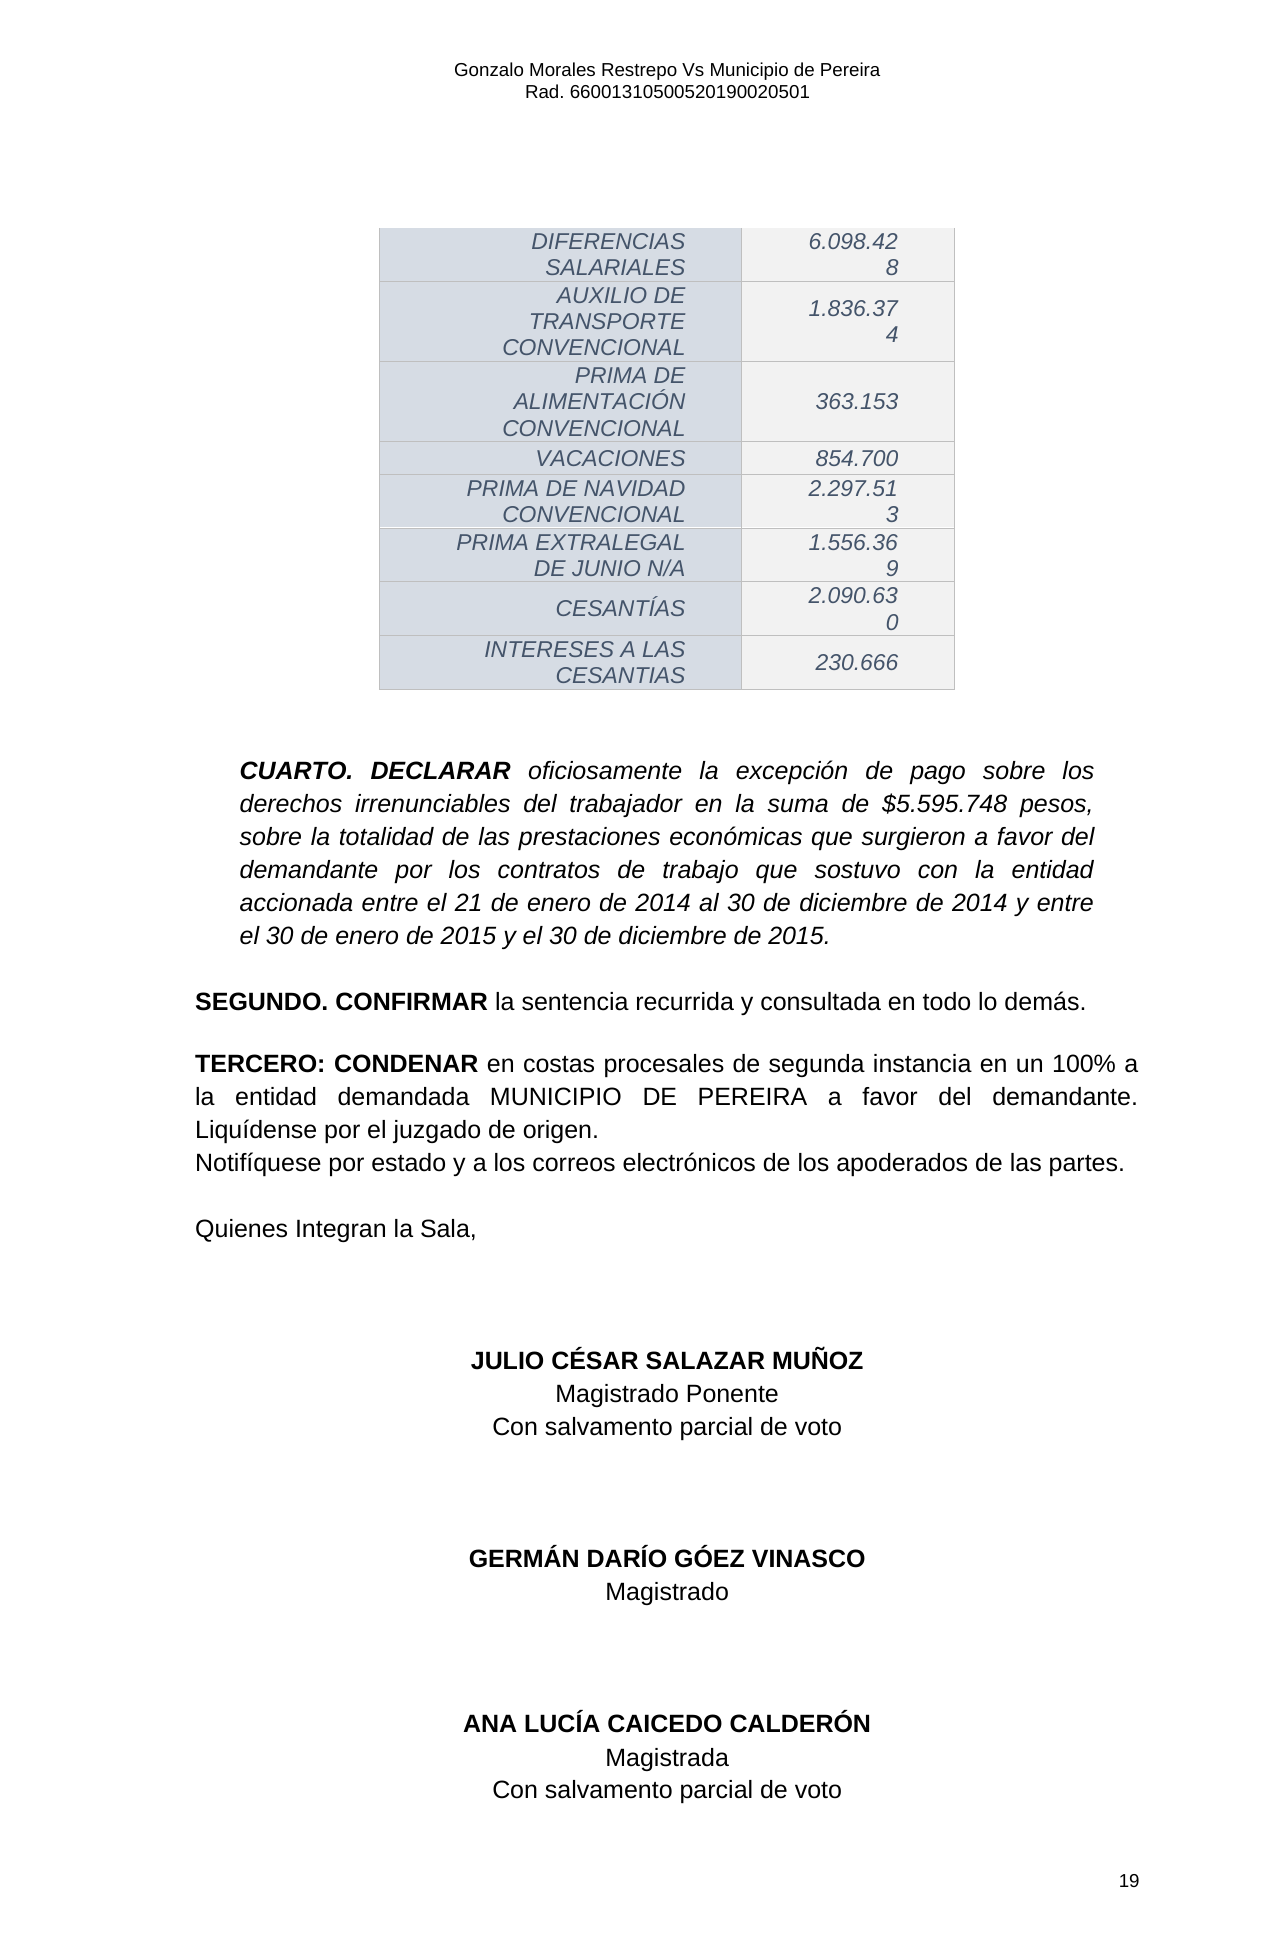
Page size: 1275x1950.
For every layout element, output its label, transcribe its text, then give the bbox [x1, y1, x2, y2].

table_cell 230.666 [742, 636, 954, 689]
text Notifíquese por estado y a los correos electrónicos de los apoderados de las partes. [195, 1148, 1139, 1177]
text SEGUNDO. CONFIRMAR la sentencia recurrida y consultada en todo lo demás. [195, 987, 1139, 1016]
text CUARTO. DECLARAR oficiosamente la excepción de pago sobre los derechos irrenunciables del trabajador en la suma de $5.595.748 pesos, sobre la totalidad de las prestaciones económicas que surgieron a favor del demandante por los contratos de trabajo que sostuvo con la entidad accionada entre el 21 de enero de 2014 al 30 de diciembre de 2014 y entre el 30 de enero de 2015 y el 30 de diciembre de 2015. [239, 756, 1095, 949]
table_header DIFERENCIAS SALARIALES [380, 228, 741, 281]
table_cell AUXILIO DE TRANSPORTE CONVENCIONAL [380, 282, 741, 361]
text Con salvamento parcial de voto [195, 1412, 1139, 1441]
table_cell CESANTÍAS [380, 582, 741, 635]
table_cell 854.700 [742, 442, 954, 474]
table_cell PRIMA EXTRALEGAL DE JUNIO N/A [380, 529, 741, 581]
text TERCERO: CONDENAR en costas procesales de segunda instancia en un 100% a la entidad demandada MUNICIPIO DE PEREIRA a favor del demandante. Liquídense por el juzgado de origen. [195, 1049, 1139, 1144]
table_header 6.098.428 [742, 228, 954, 281]
table_cell PRIMA DE NAVIDAD CONVENCIONAL [380, 475, 741, 527]
text Magistrado Ponente [195, 1379, 1139, 1408]
table_cell VACACIONES [380, 442, 741, 474]
table_cell 1.836.374 [742, 282, 954, 361]
table_cell 2.090.630 [742, 582, 954, 635]
table_cell 1.556.369 [742, 529, 954, 581]
table_cell INTERESES A LAS CESANTIAS [380, 636, 741, 689]
text JULIO CÉSAR SALAZAR MUÑOZ [195, 1346, 1139, 1375]
table_cell PRIMA DE ALIMENTACIÓN CONVENCIONAL [380, 362, 741, 441]
text Quienes Integran la Sala, [195, 1214, 1139, 1243]
text ANA LUCÍA CAICEDO CALDERÓN [195, 1709, 1139, 1738]
table_cell 2.297.513 [742, 475, 954, 527]
text Magistrada [195, 1742, 1139, 1771]
text GERMÁN DARÍO GÓEZ VINASCO [195, 1544, 1139, 1573]
text Magistrado [195, 1577, 1139, 1606]
text Con salvamento parcial de voto [195, 1776, 1139, 1804]
table_cell 363.153 [742, 362, 954, 441]
